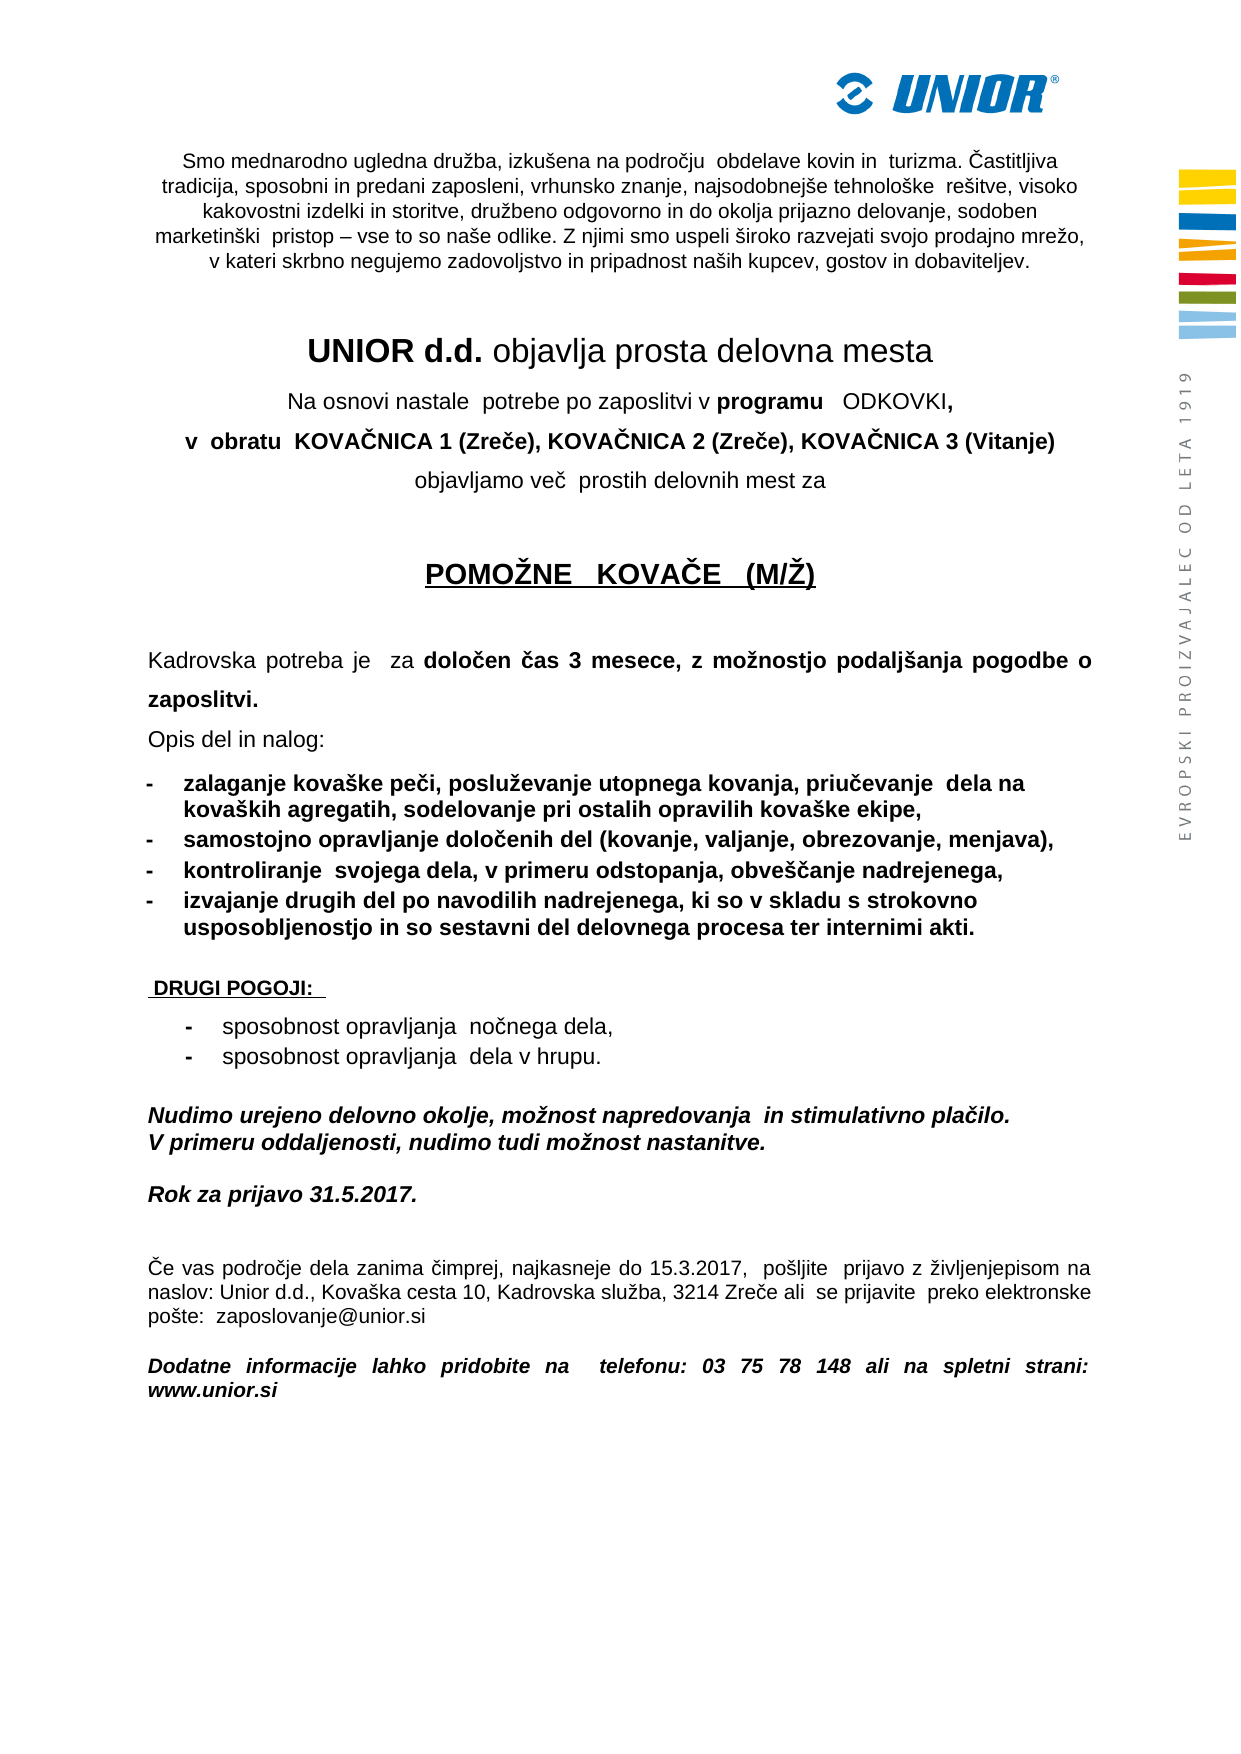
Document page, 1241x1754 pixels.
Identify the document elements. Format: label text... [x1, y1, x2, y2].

text Nudimo urejeno delovno okolje, možnost napredovanja in stimulativno plačilo. [148, 1102, 1093, 1129]
list kontroliranje svojega dela, v primeru odstopanja, obveščanje nadrejenega, [146, 857, 1093, 883]
list sposobnost opravljanja nočnega dela, [185, 1013, 1093, 1039]
text Opis del in nalog: [148, 726, 1093, 752]
list zalaganje kovaške peči, posluževanje utopnega kovanja, priučevanje dela na kovaških agregatih, sodelovanje pri ostalih opravilih kovaške ekipe, [146, 769, 1093, 822]
text Dodatne informacije lahko pridobite na telefonu: 03 75 78 148 ali na spletni strani: www.unior.si [148, 1354, 1093, 1402]
text Če vas področje dela zanima čimprej, najkasneje do 15.3.2017, pošljite prijavo z življenjepisom na naslov: Unior d.d., Kovaška cesta 10, Kadrovska služba, 3214 Zreče ali se prijavite preko elektronske pošte: zaposlovanje@unior.si [148, 1256, 1093, 1327]
text DRUGI POGOJI: [148, 976, 1093, 1000]
list izvajanje drugih del po navodilih nadrejenega, ki so v skladu s strokovno usposobljenostjo in so sestavni del delovnega procesa ter internimi akti. [146, 887, 1093, 940]
text Kadrovska potreba je za določen čas 3 mesece, z možnostjo podaljšanja pogodbe o zaposlitvi. [148, 647, 1093, 713]
text objavljamo več prostih delovnih mest za [148, 467, 1093, 494]
list samostojno opravljanje določenih del (kovanje, valjanje, obrezovanje, menjava), [146, 826, 1093, 853]
picture [811, 0, 1236, 1619]
text v obratu KOVAČNICA 1 (Zreče), KOVAČNICA 2 (Zreče), KOVAČNICA 3 (Vitanje) [148, 428, 1093, 454]
text UNIOR d.d. objavlja prosta delovna mesta [148, 331, 1093, 369]
list sposobnost opravljanja dela v hrupu. [185, 1043, 1093, 1070]
text POMOŽNE KOVAČE (M/Ž) [148, 557, 1093, 591]
text V primeru oddaljenosti, nudimo tudi možnost nastanitve. [148, 1129, 1093, 1155]
text Na osnovi nastale potrebe po zaposlitvi v programu ODKOVKI, [148, 388, 1093, 415]
text Smo mednarodno ugledna družba, izkušena na področju obdelave kovin in turizma. Častitljiva tradicija, sposobni in predani zaposleni, vrhunsko znanje, najsodobnejše tehnološke rešitve, visoko kakovostni izdelki in storitve, družbeno odgovorno in do okolja prijazno delovanje, sodoben marketinški pristop – vse to so naše odlike. Z njimi smo uspeli široko razvejati svojo prodajno mrežo, v kateri skrbno negujemo zadovoljstvo in pripadnost naših kupcev, gostov in dobaviteljev. [148, 148, 1093, 273]
text Rok za prijavo 31.5.2017. [148, 1181, 1093, 1208]
